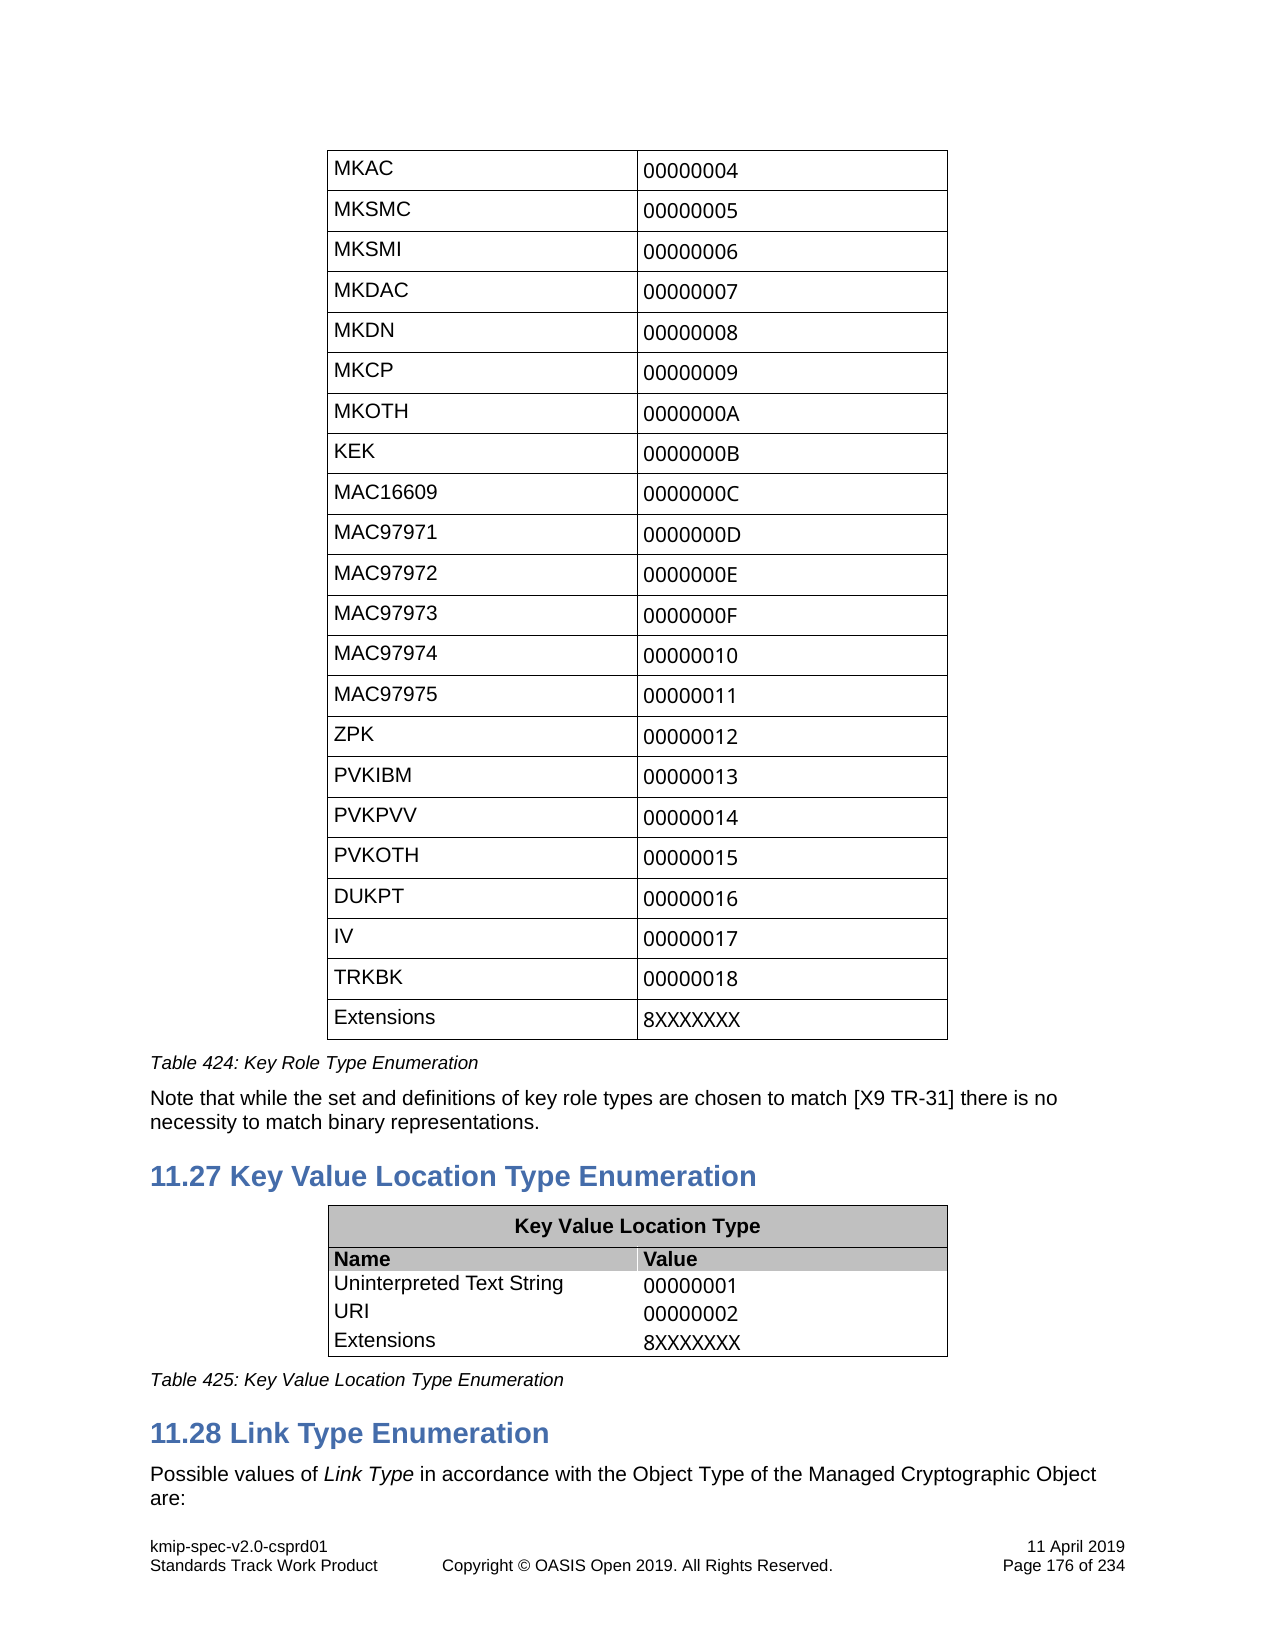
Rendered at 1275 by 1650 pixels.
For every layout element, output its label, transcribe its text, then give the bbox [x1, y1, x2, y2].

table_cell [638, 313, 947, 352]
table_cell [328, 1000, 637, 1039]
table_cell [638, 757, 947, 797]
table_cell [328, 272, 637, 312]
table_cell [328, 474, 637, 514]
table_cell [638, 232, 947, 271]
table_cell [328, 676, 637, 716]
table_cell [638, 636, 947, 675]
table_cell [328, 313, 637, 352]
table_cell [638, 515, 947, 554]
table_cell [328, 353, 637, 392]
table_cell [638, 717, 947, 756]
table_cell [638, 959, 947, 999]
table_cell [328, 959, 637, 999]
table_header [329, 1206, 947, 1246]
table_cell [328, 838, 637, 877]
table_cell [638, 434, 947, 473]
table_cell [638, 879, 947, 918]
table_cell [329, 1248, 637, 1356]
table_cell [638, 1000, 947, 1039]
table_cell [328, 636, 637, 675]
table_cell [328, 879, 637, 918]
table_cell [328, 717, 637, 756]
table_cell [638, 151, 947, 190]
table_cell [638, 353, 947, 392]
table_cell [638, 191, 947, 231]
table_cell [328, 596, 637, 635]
text Possible values of Link Type in accordance with the Object Type of the Managed Cryptographic Object are: [150, 1462, 1125, 1510]
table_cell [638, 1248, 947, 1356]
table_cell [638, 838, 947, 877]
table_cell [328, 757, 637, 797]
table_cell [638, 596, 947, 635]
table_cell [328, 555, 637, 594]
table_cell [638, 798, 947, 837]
text Note that while the set and definitions of key role types are chosen to match [X9 TR-31] there is no necessity to match binary representations. [150, 1086, 1125, 1134]
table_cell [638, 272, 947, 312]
subtitle Key Value Location Type Enumeration [150, 1159, 1125, 1193]
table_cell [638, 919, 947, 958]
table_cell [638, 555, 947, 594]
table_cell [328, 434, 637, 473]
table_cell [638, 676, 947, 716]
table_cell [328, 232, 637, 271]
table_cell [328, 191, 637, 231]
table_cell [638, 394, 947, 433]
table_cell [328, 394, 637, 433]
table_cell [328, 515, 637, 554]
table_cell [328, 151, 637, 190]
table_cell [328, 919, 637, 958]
subtitle Link Type Enumeration [150, 1416, 1125, 1449]
text Table 425: Key Value Location Type Enumeration [150, 1369, 1125, 1391]
text Table 424: Key Role Type Enumeration [150, 1052, 1125, 1074]
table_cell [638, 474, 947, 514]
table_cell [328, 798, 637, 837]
